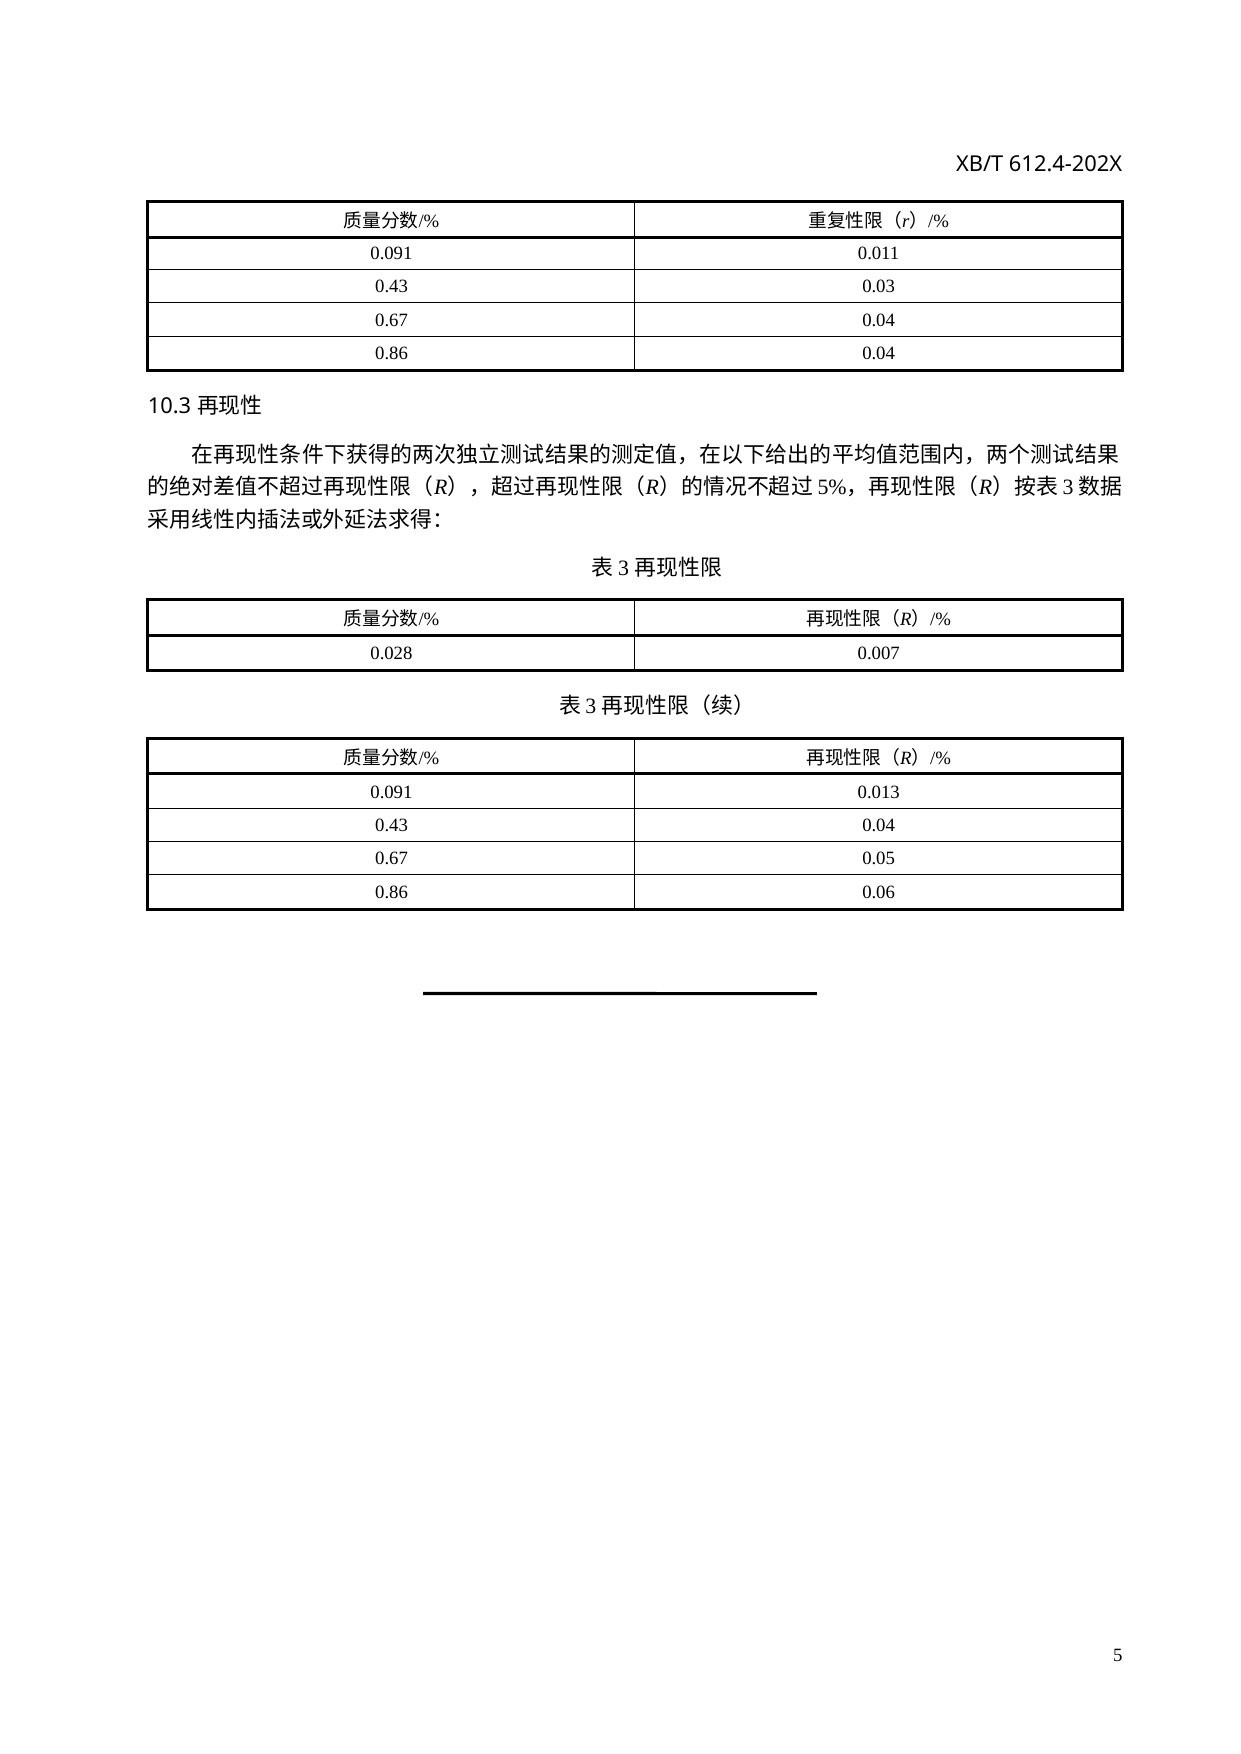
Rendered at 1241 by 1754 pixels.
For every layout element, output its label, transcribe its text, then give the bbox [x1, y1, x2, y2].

table_cell 0.05 [635, 842, 1121, 874]
table_cell 0.091 [149, 775, 634, 807]
table_header 再现性限（R）/% [635, 740, 1121, 772]
text 10.3 再现性 [148, 388, 1122, 421]
text 表3 再现性限 [148, 550, 1122, 582]
table_cell 0.011 [635, 239, 1121, 269]
table_cell 0.007 [635, 637, 1121, 669]
table_header 质量分数/% [149, 601, 634, 633]
table_header 再现性限（R）/% [635, 601, 1121, 633]
table_cell 0.013 [635, 775, 1121, 807]
table_cell 0.67 [149, 303, 634, 336]
table_cell 0.03 [635, 270, 1121, 302]
table_header 重复性限（r）/% [635, 203, 1121, 236]
table_cell 0.67 [149, 842, 634, 874]
table_cell 0.091 [149, 239, 634, 269]
table_header 质量分数/% [149, 740, 634, 772]
text 在再现性条件下获得的两次独立测试结果的测定值，在以下给出的平均值范围内，两个测试结果的绝对差值不超过再现性限（R），超过再现性限（R）的情况不超过5%，再现性限（R）按表3数据采用线性内插法或外延法求得： [148, 437, 1122, 533]
table_cell 0.04 [635, 809, 1121, 841]
table_header 质量分数/% [149, 203, 634, 236]
table_cell 0.06 [635, 875, 1121, 907]
table_cell 0.43 [149, 809, 634, 841]
table_cell 0.43 [149, 270, 634, 302]
table_cell 0.028 [149, 637, 634, 669]
table_cell 0.86 [149, 875, 634, 907]
table_cell 0.04 [635, 337, 1121, 369]
text 表3 再现性限（续） [148, 688, 1122, 721]
table_cell 0.04 [635, 303, 1121, 336]
table_cell 0.86 [149, 337, 634, 369]
